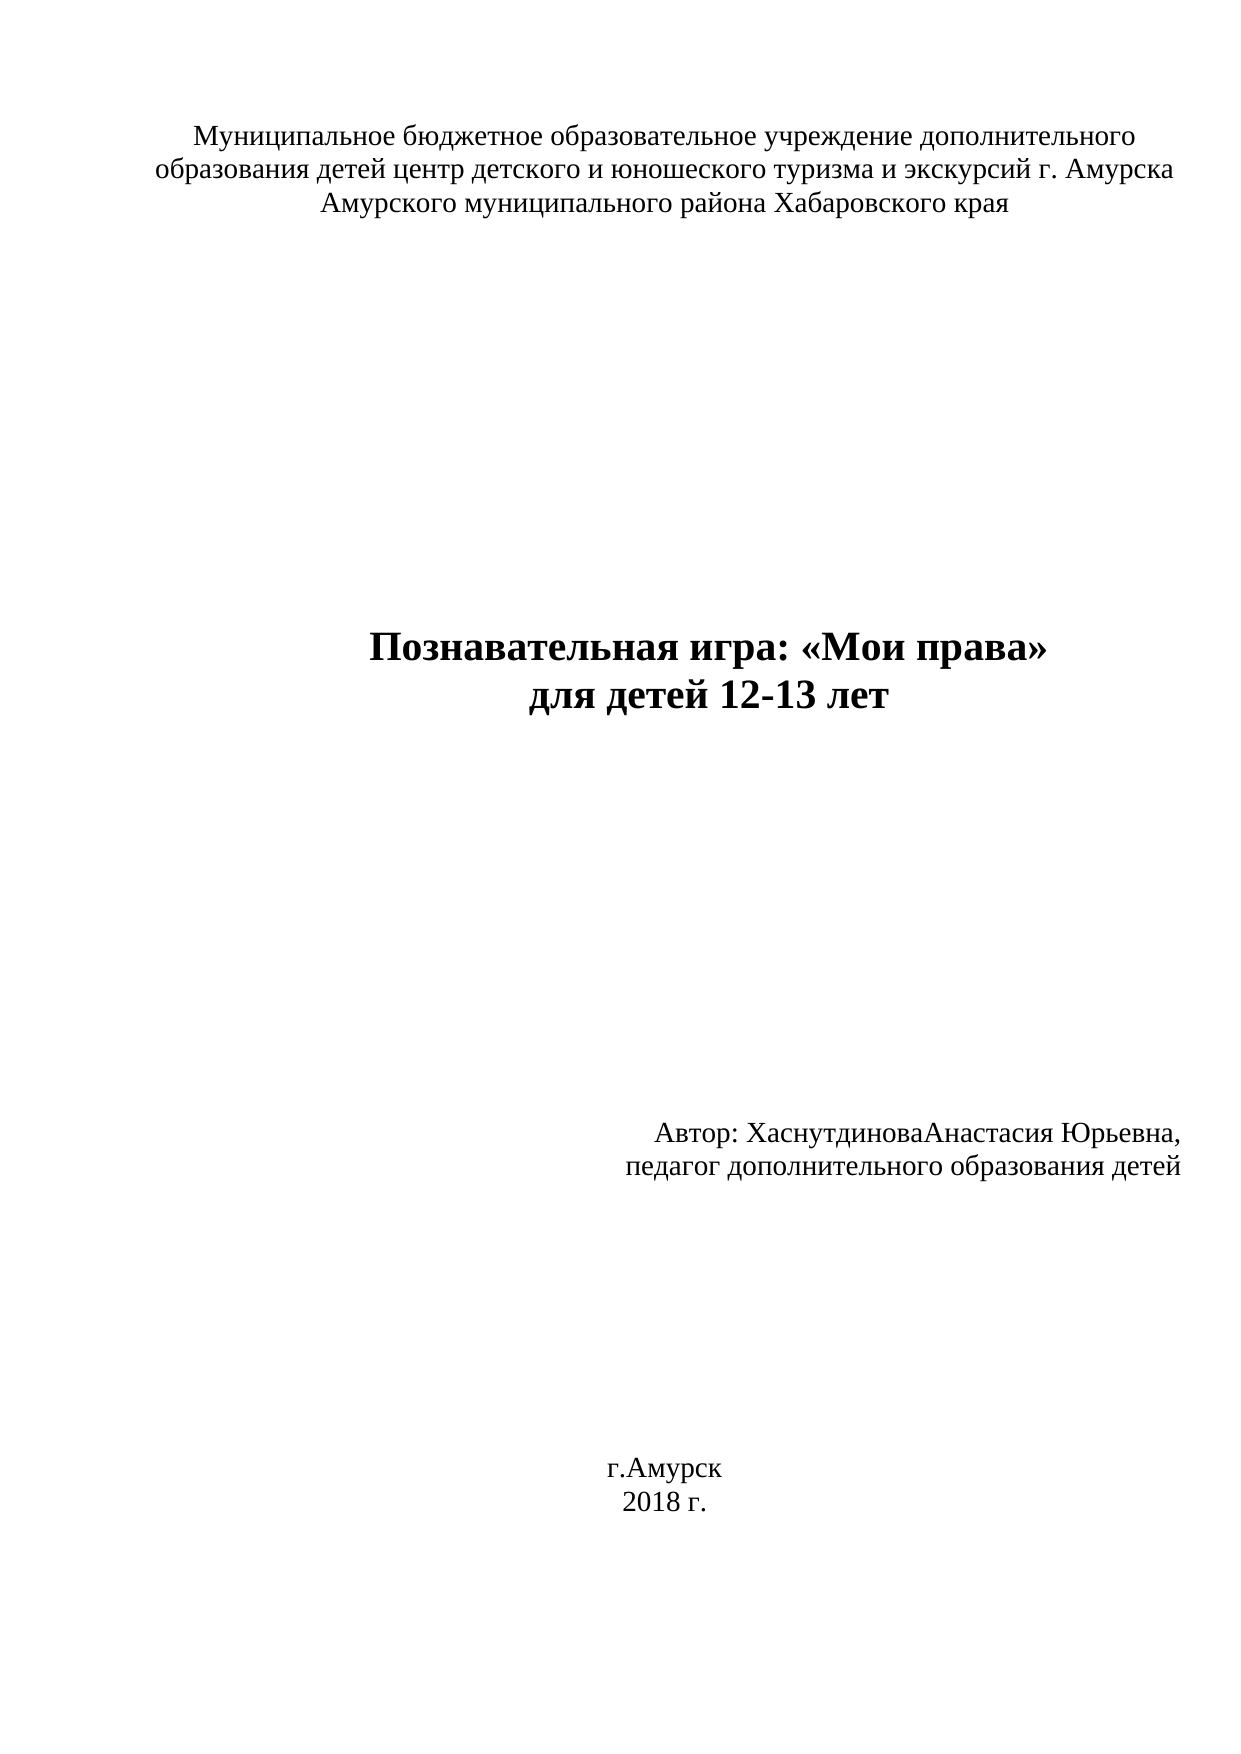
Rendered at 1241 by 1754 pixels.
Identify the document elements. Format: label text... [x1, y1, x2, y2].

text Муниципальное бюджетное образовательное учреждение дополнительного образования детей центр детского и юношеского туризма и экскурсий г. Амурска Амурского муниципального района Хабаровского края [148, 118, 1181, 219]
text 2018 г. [148, 1484, 1181, 1517]
text Автор: ХаснутдиноваАнастасия Юрьевна, [148, 1115, 1181, 1148]
text для детей 12-13 лет [148, 669, 1181, 717]
text педагог дополнительного образования детей [148, 1148, 1181, 1182]
text г.Амурск [148, 1450, 1181, 1484]
text Познавательная игра: «Мои права» [148, 621, 1181, 669]
